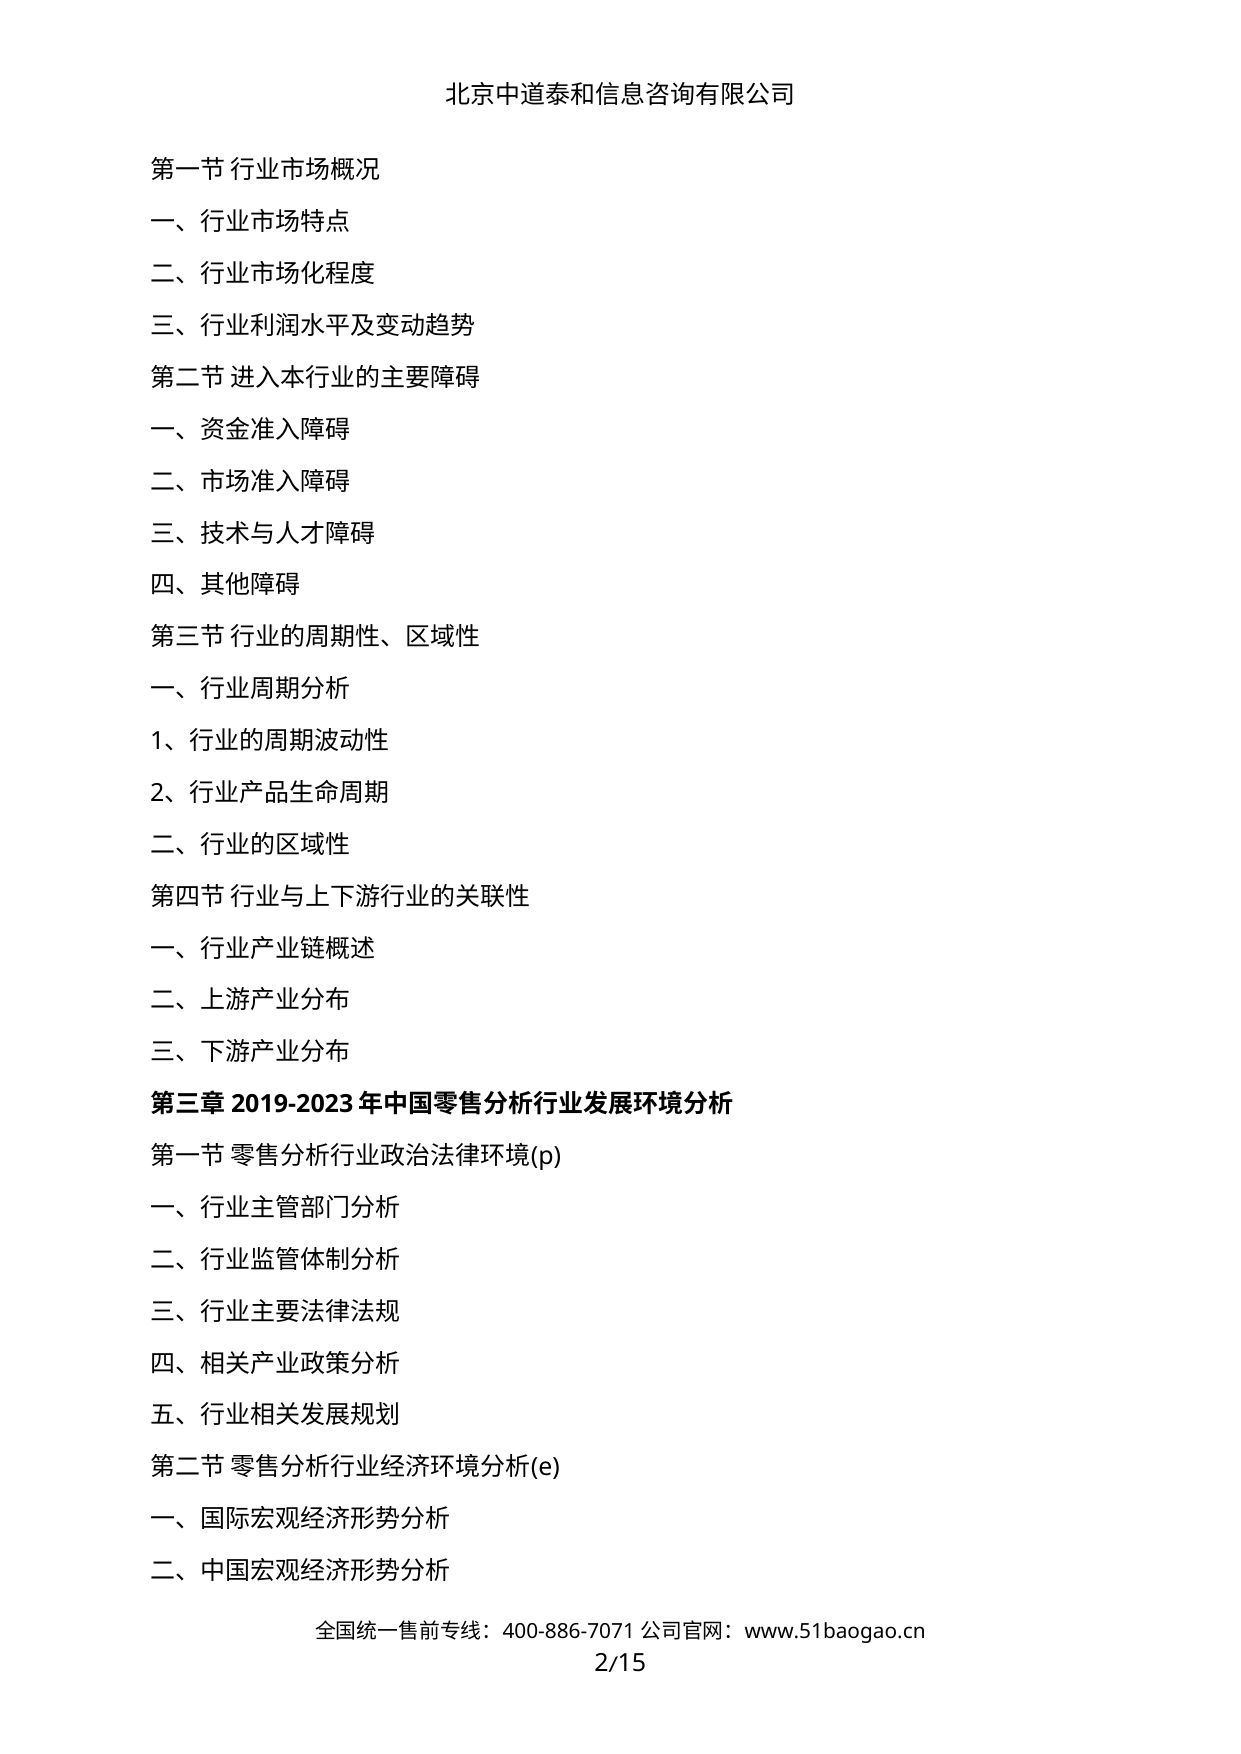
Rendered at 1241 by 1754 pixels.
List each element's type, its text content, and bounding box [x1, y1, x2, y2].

text 一、行业产业链概述 [150, 928, 1090, 964]
text 二、行业监管体制分析 [150, 1239, 1090, 1276]
text 第三节 行业的周期性、区域性 [150, 617, 1090, 653]
text 四、其他障碍 [150, 565, 1090, 601]
text 五、行业相关发展规划 [150, 1395, 1090, 1431]
text 一、国际宏观经济形势分析 [150, 1499, 1090, 1535]
text 第二节 零售分析行业经济环境分析(e) [150, 1447, 1090, 1483]
text 二、市场准入障碍 [150, 461, 1090, 497]
text 一、行业市场特点 [150, 202, 1090, 238]
text 三、行业利润水平及变动趋势 [150, 306, 1090, 342]
text 第三章 2019-2023年中国零售分析行业发展环境分析 [150, 1084, 1090, 1120]
text 四、相关产业政策分析 [150, 1343, 1090, 1379]
text 一、行业周期分析 [150, 669, 1090, 705]
text 一、资金准入障碍 [150, 409, 1090, 446]
text 二、中国宏观经济形势分析 [150, 1551, 1090, 1587]
text 第一节 零售分析行业政治法律环境(p) [150, 1136, 1090, 1172]
text 第一节 行业市场概况 [150, 150, 1090, 186]
text 三、行业主要法律法规 [150, 1291, 1090, 1327]
text 三、技术与人才障碍 [150, 513, 1090, 549]
text 1、行业的周期波动性 [150, 721, 1090, 757]
text 2、行业产品生命周期 [150, 772, 1090, 809]
text 三、下游产业分布 [150, 1032, 1090, 1068]
text 二、上游产业分布 [150, 980, 1090, 1016]
text 第二节 进入本行业的主要障碍 [150, 357, 1090, 394]
text 二、行业的区域性 [150, 824, 1090, 861]
text 二、行业市场化程度 [150, 254, 1090, 290]
text 一、行业主管部门分析 [150, 1187, 1090, 1224]
text 第四节 行业与上下游行业的关联性 [150, 876, 1090, 912]
